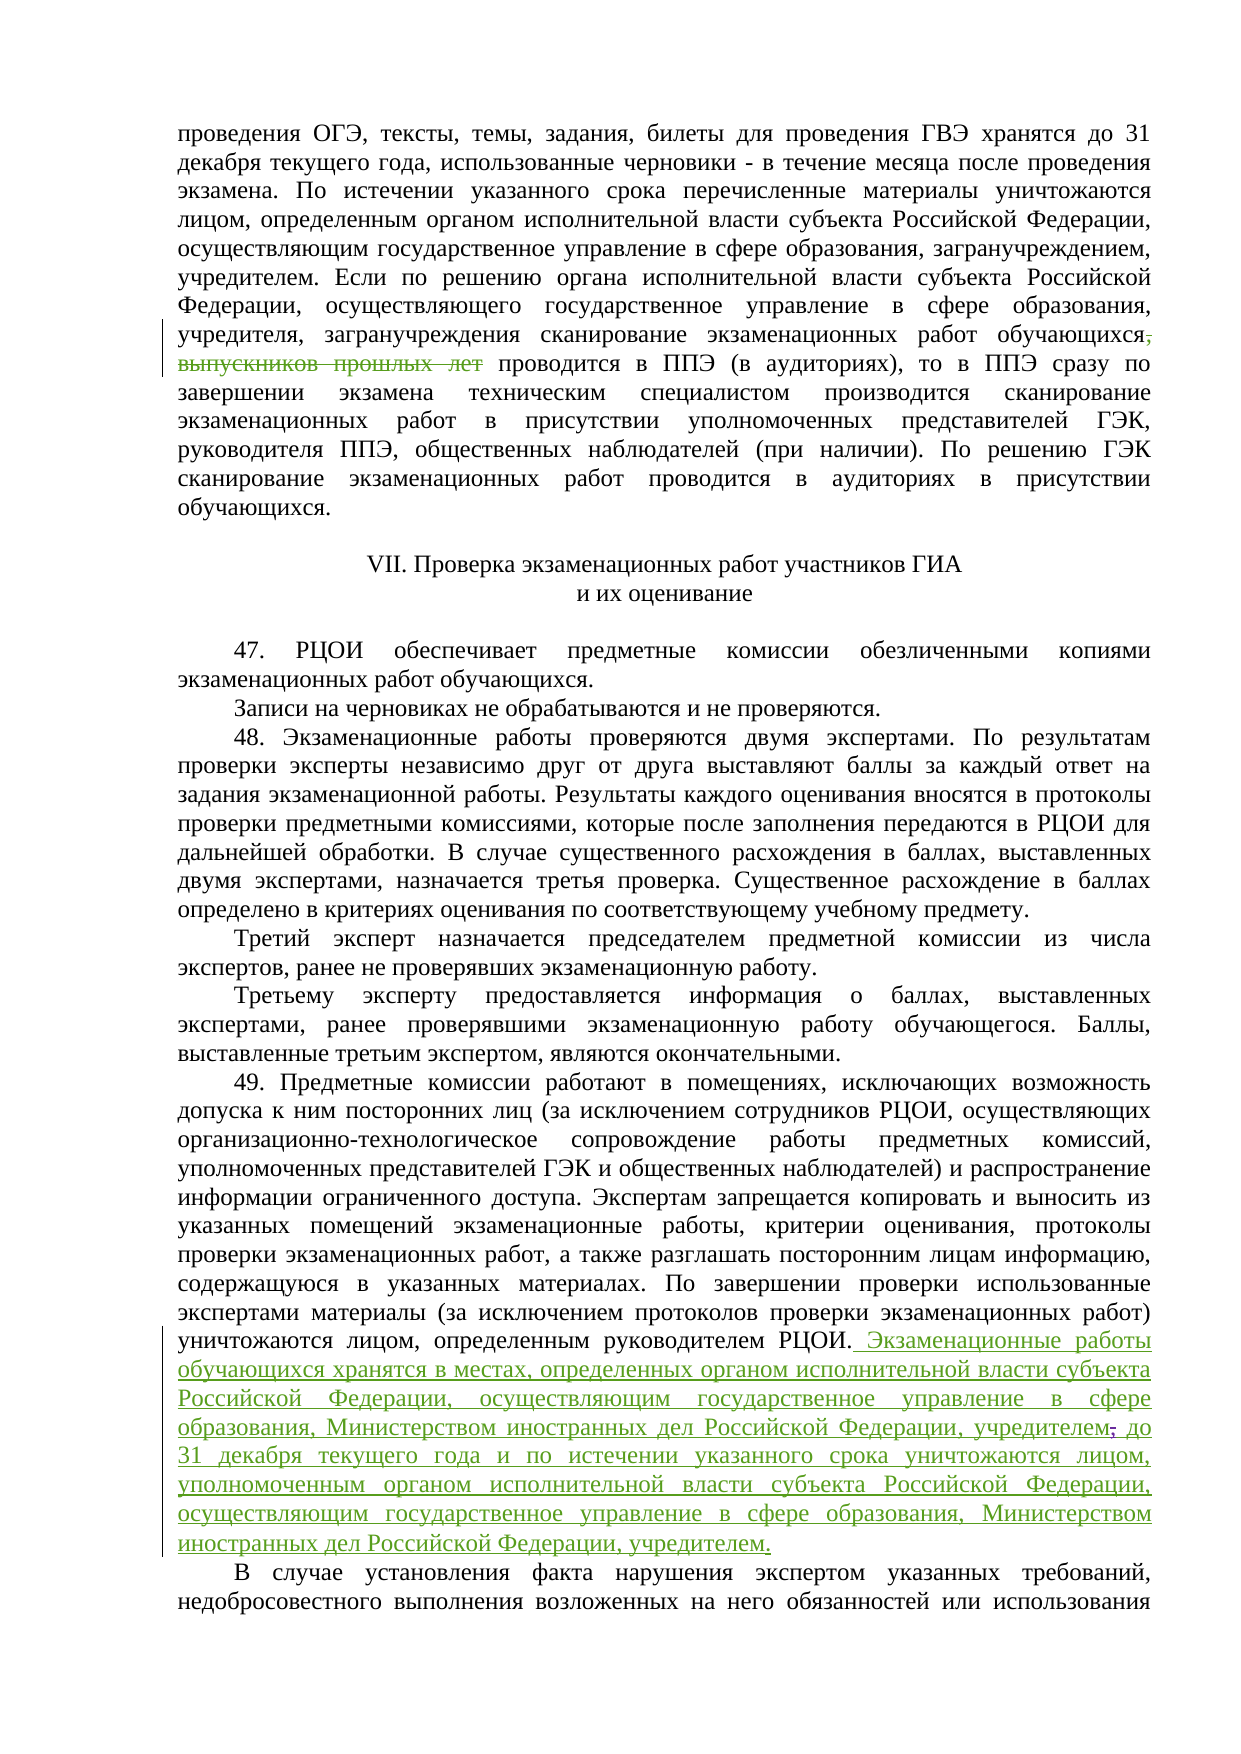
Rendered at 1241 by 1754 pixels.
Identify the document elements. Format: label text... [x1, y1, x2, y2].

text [177, 118, 1152, 521]
text VII. Проверка экзаменационных работ участников ГИА [177, 549, 1152, 578]
text Третий эксперт назначается председателем предметной комиссии из числа экспертов, ранее не проверявших экзаменационную работу. [177, 923, 1152, 981]
text 49. Предметные комиссии работают в помещениях, исключающих возможность допуска к ним посторонних лиц (за исключением сотрудников РЦОИ, осуществляющих организационно-технологическое сопровождение работы предметных комиссий, уполномоченных представителей ГЭК и общественных наблюдателей) и распространение информации ограниченного доступа. Экспертам запрещается копировать и выносить из указанных помещений экзаменационные работы, критерии оценивания, протоколы проверки экзаменационных работ, а также разглашать посторонним лицам информацию, содержащуюся в указанных материалах. По завершении проверки использованные экспертами материалы (за исключением протоколов проверки экзаменационных работ) уничтожаются лицом, определенным руководителем РЦОИ. [177, 1438, 1152, 1494]
text 49. Предметные комиссии работают в помещениях, исключающих возможность допуска к ним посторонних лиц (за исключением сотрудников РЦОИ, осуществляющих организационно-технологическое сопровождение работы предметных комиссий, уполномоченных представителей ГЭК и общественных наблюдателей) и распространение информации ограниченного доступа. Экспертам запрещается копировать и выносить из указанных помещений экзаменационные работы, критерии оценивания, протоколы проверки экзаменационных работ, а также разглашать посторонним лицам информацию, содержащуюся в указанных материалах. По завершении проверки использованные экспертами материалы (за исключением протоколов проверки экзаменационных работ) уничтожаются лицом, определенным руководителем РЦОИ. [177, 1067, 1152, 1408]
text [177, 1557, 1152, 1615]
text Третьему эксперту предоставляется информация о баллах, выставленных экспертами, ранее проверявшими экзаменационную работу обучающегося. Баллы, выставленные третьим экспертом, являются окончательными. [177, 981, 1152, 1067]
text Записи на черновиках не обрабатываются и не проверяются. [177, 693, 1152, 722]
text 47. РЦОИ обеспечивает предметные комиссии обезличенными копиями экзаменационных работ обучающихся. [177, 636, 1152, 693]
text и их оценивание [177, 578, 1152, 607]
text 48. Экзаменационные работы проверяются двумя экспертами. По результатам проверки эксперты независимо друг от друга выставляют баллы за каждый ответ на задания экзаменационной работы. Результаты каждого оценивания вносятся в протоколы проверки предметными комиссиями, которые после заполнения передаются в РЦОИ для дальнейшей обработки. В случае существенного расхождения в баллах, выставленных двумя экспертами, назначается третья проверка. Существенное расхождение в баллах определено в критериях оценивания по соответствующему учебному предмету. [177, 722, 1152, 923]
